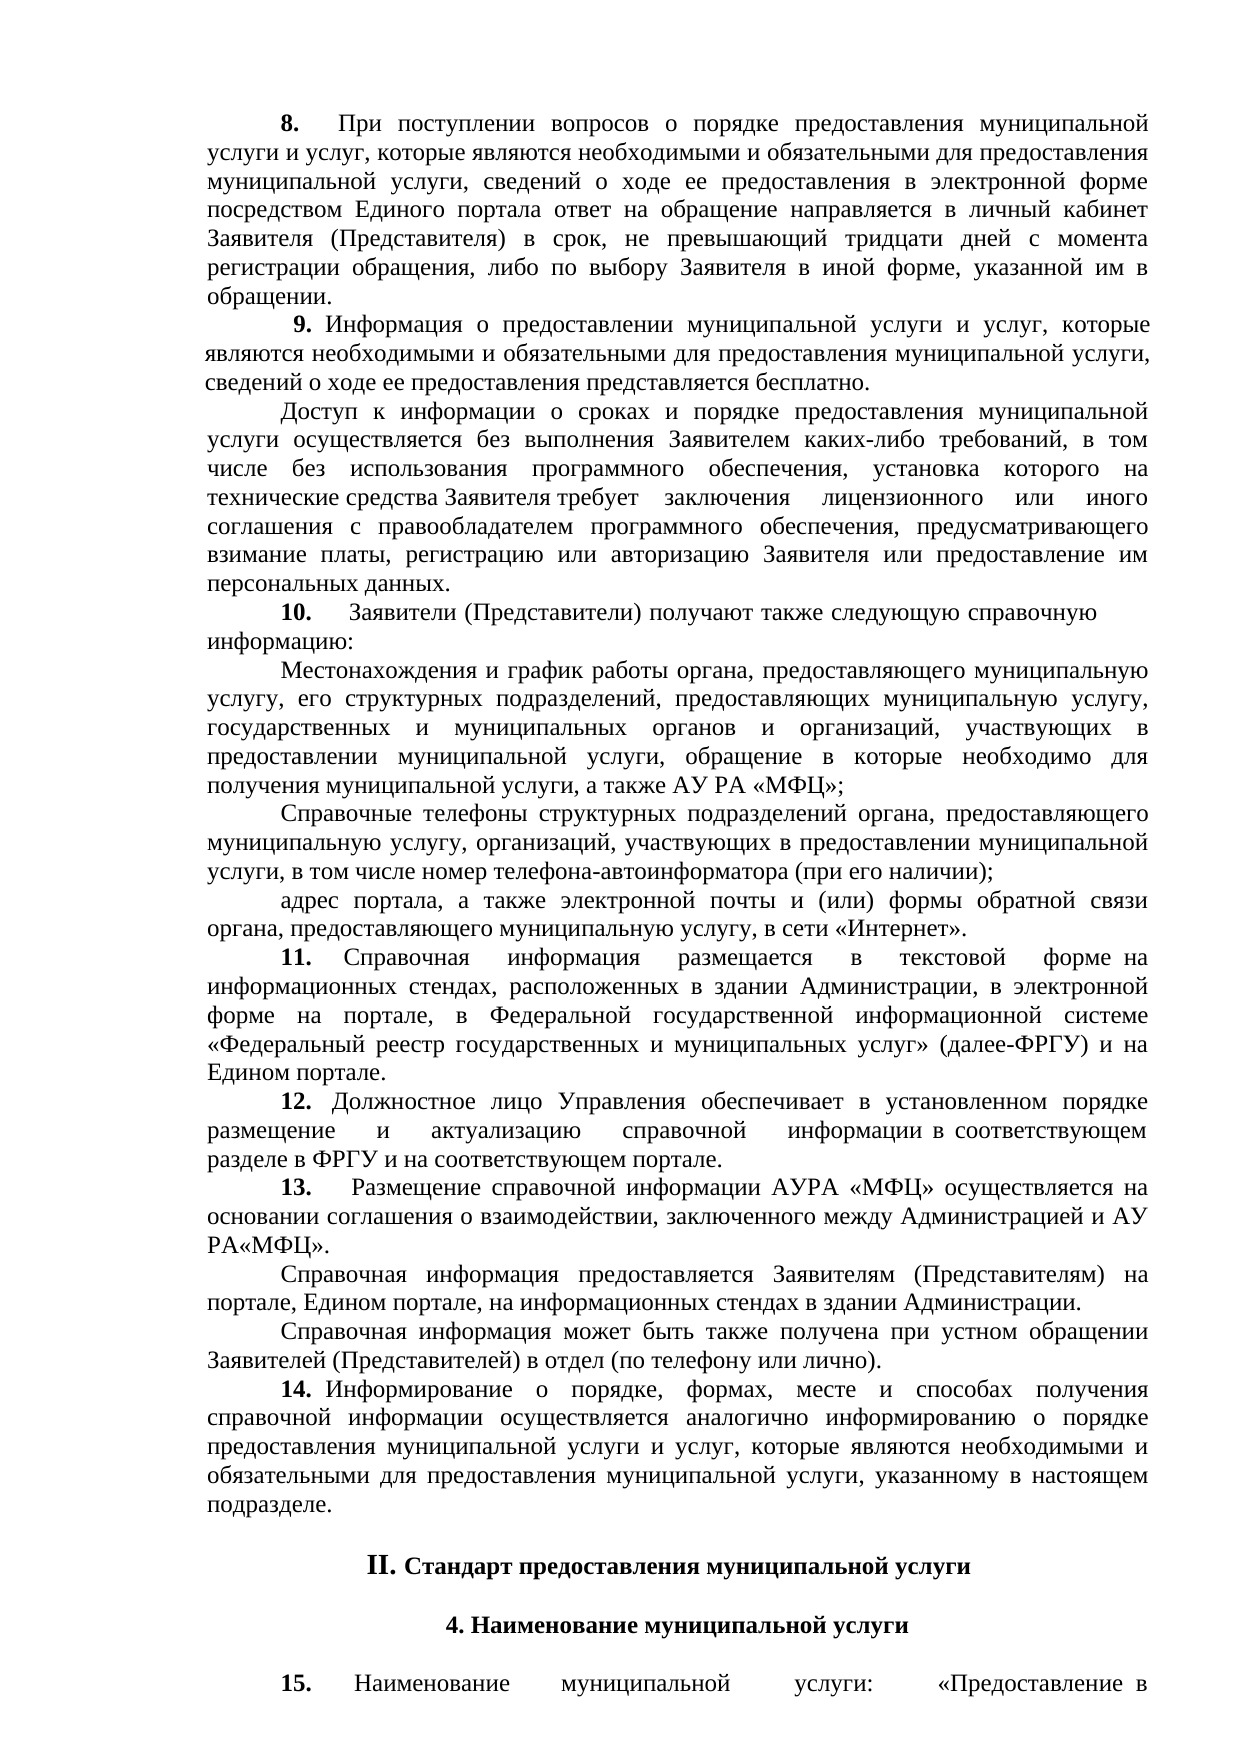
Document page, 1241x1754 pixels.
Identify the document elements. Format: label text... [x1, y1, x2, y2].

text Местонахождения и график работы органа, предоставляющего муниципальную услугу, его структурных подразделений, предоставляющих муниципальную услугу, государственных и муниципальных органов и организаций, участвующих в предоставлении муниципальной услуги, обращение в которые необходимо для получения муниципальной услуги, а также АУ РА «МФЦ»; [207, 655, 1149, 798]
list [207, 1668, 1149, 1697]
list Информирование о порядке, формах, месте и способах получения справочной информации осуществляется аналогично информированию о порядке предоставления муниципальной услуги и услуг, которые являются необходимыми и обязательными для предоставления муниципальной услуги, указанному в настоящем подразделе. [207, 1374, 1149, 1517]
text Справочная информация предоставляется Заявителям (Представителям) на портале, Едином портале, на информационных стендах в здании Администрации. [207, 1259, 1149, 1316]
list Размещение справочной информации АУРА «МФЦ» осуществляется на основании соглашения о взаимодействии, заключенного между Администрацией и АУ РА«МФЦ». [207, 1172, 1149, 1259]
text адрес портала, а также электронной почты и (или) формы обратной связи органа, предоставляющего муниципальную услугу, в сети «Интернет». [207, 885, 1149, 942]
text 4. Наименование муниципальной услуги [446, 1610, 1151, 1639]
text Справочная информация может быть также получена при устном обращении Заявителей (Представителей) в отдел (по телефону или лично). [207, 1316, 1149, 1374]
list Информация о предоставлении муниципальной услуги и услуг, которые являются необходимыми и обязательными для предоставления муниципальной услуги, сведений о ходе ее предоставления представляется бесплатно. [204, 309, 1151, 396]
list Заявители (Представители) получают также следующую справочную информацию: [207, 597, 1098, 654]
subtitle Стандарт предоставления муниципальной услуги [366, 1547, 1151, 1580]
list Справочная информация размещается в текстовой форме на информационных стендах, расположенных в здании Администрации, в электронной форме на портале, в Федеральной государственной информационной системе «Федеральный реестр государственных и муниципальных услуг» (далее-ФРГУ) и на Едином портале. [207, 942, 1149, 1086]
list При поступлении вопросов о порядке предоставления муниципальной услуги и услуг, которые являются необходимыми и обязательными для предоставления муниципальной услуги, сведений о ходе ее предоставления в электронной форме посредством Единого портала ответ на обращение направляется в личный кабинет Заявителя (Представителя) в срок, не превышающий тридцати дней с момента регистрации обращения, либо по выбору Заявителя в иной форме, указанной им в обращении. [207, 108, 1149, 309]
text Доступ к информации о сроках и порядке предоставления муниципальной услуги осуществляется без выполнения Заявителем каких-либо требований, в том числе без использования программного обеспечения, установка которого на технические средства Заявителя требует заключения лицензионного или иного соглашения с правообладателем программного обеспечения, предусматривающего взимание платы, регистрацию или авторизацию Заявителя или предоставление им персональных данных. [207, 396, 1149, 597]
text Справочные телефоны структурных подразделений органа, предоставляющего муниципальную услугу, организаций, участвующих в предоставлении муниципальной услуги, в том числе номер телефона-автоинформатора (при его наличии); [207, 798, 1149, 885]
list Должностное лицо Управления обеспечивает в установленном порядке размещение и актуализацию справочной информации в соответствующем разделе в ФРГУ и на соответствующем портале. [207, 1086, 1149, 1172]
